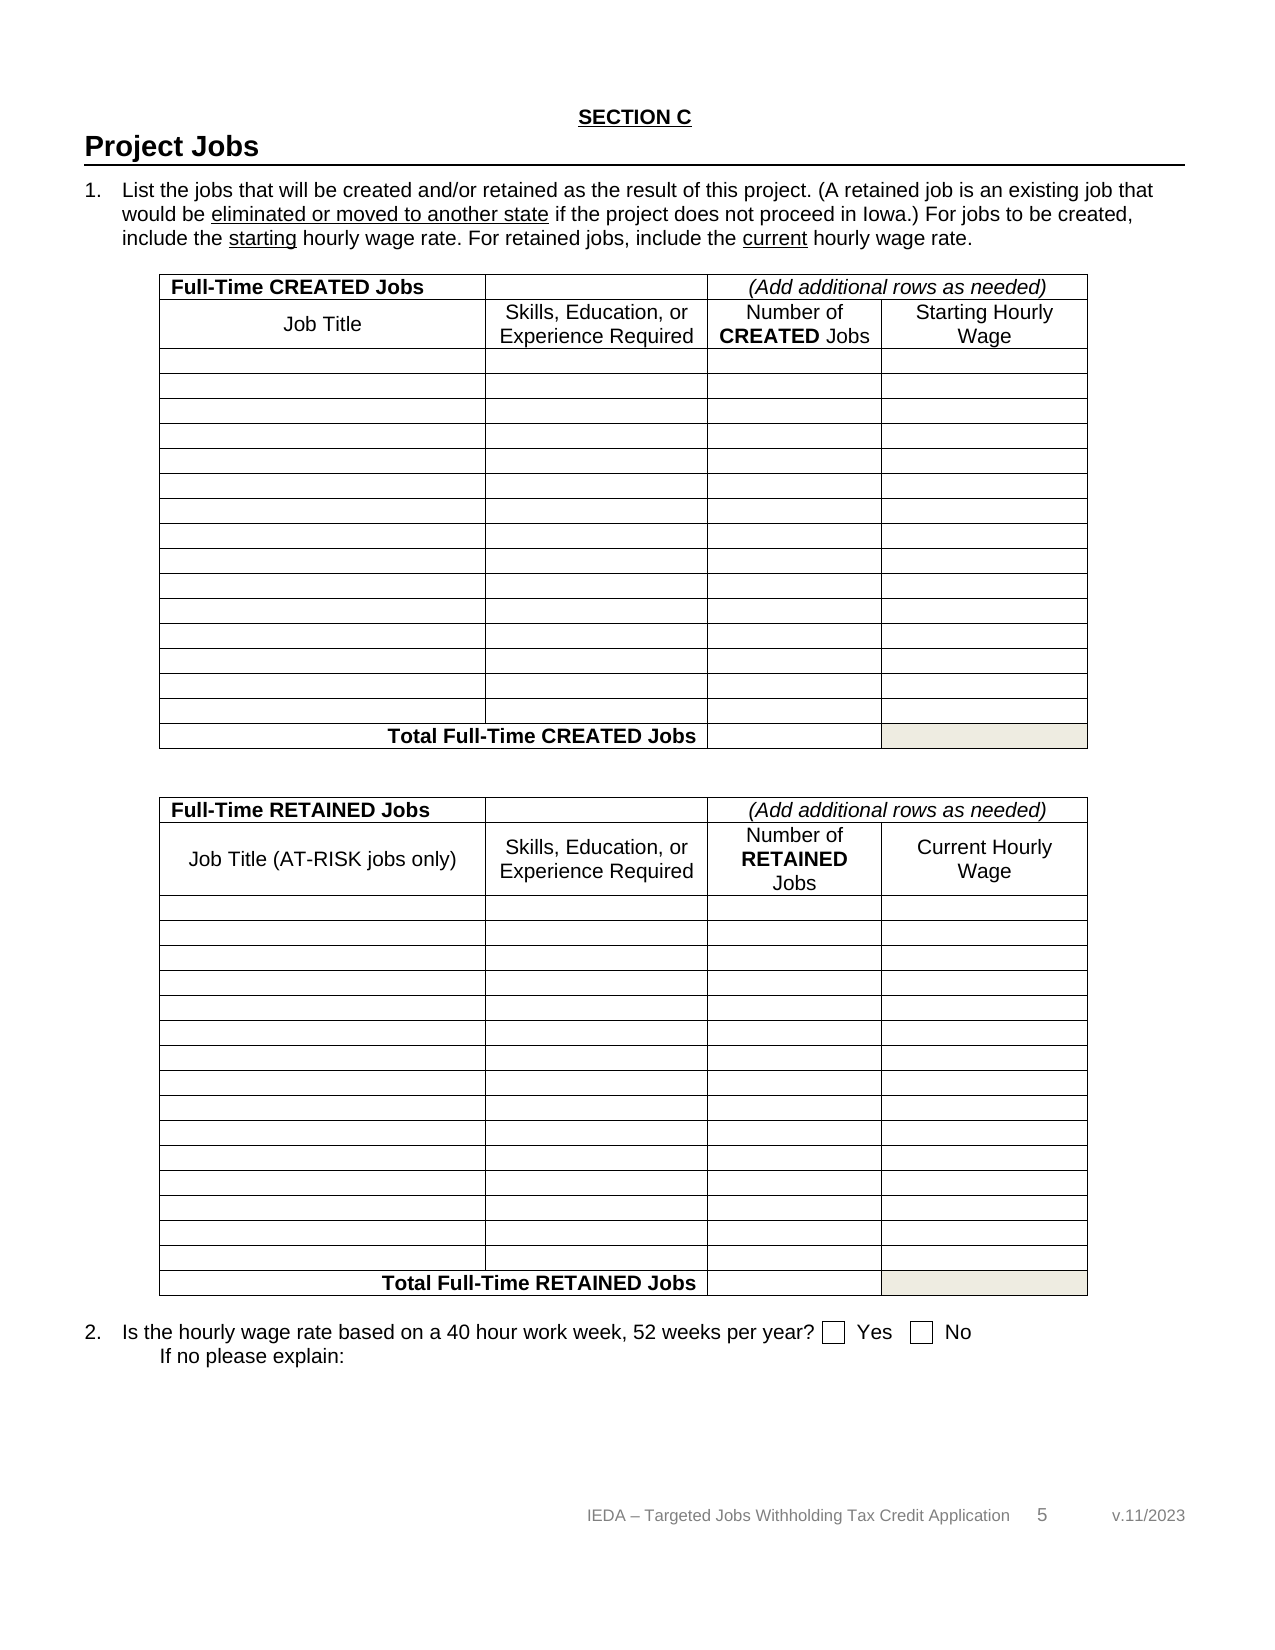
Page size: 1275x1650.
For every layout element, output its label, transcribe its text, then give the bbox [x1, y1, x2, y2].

table_cell [160, 474, 485, 498]
table_cell [160, 449, 485, 473]
table_header [486, 275, 707, 299]
table_cell [160, 674, 485, 698]
table_cell [882, 971, 1087, 995]
table_cell [486, 399, 707, 423]
table_cell [160, 374, 485, 398]
table_cell Job Title (AT-RISK jobs only) [160, 823, 485, 895]
table_cell [708, 449, 881, 473]
table_cell [882, 1146, 1087, 1170]
table_cell [708, 1046, 881, 1070]
table_cell [160, 1146, 485, 1170]
table_cell [486, 996, 707, 1020]
table_cell [486, 599, 707, 623]
list List the jobs that will be created and/or retained as the result of this project. (A retained job is an existing job that would be eliminated or moved to another state if the project does not proceed in Iowa.) For jobs to be created, include the starting hourly wage rate. For retained jobs, include the current hourly wage rate. [84, 178, 1185, 250]
table_cell [708, 399, 881, 423]
table_cell [708, 1071, 881, 1095]
table_cell [882, 349, 1087, 373]
table_cell [160, 1071, 485, 1095]
table_cell [486, 1096, 707, 1120]
table_cell [486, 449, 707, 473]
table_cell [882, 1196, 1087, 1220]
table_cell Total Full-Time CREATED Jobs [160, 724, 707, 748]
table_cell [882, 599, 1087, 623]
table_cell [160, 1196, 485, 1220]
table_cell [708, 349, 881, 373]
table_cell [486, 674, 707, 698]
table_cell [160, 1171, 485, 1195]
table_cell [882, 1171, 1087, 1195]
table_cell [882, 1221, 1087, 1245]
table_cell Number of RETAINED Jobs [708, 823, 881, 895]
table_cell [160, 399, 485, 423]
table_cell [882, 1071, 1087, 1095]
table_cell [882, 574, 1087, 598]
table_cell [486, 549, 707, 573]
table_cell [486, 474, 707, 498]
table_cell [882, 996, 1087, 1020]
table_cell [486, 624, 707, 648]
table_cell [486, 971, 707, 995]
table_cell [486, 1071, 707, 1095]
table_cell [486, 1221, 707, 1245]
table_cell [882, 674, 1087, 698]
table_cell [486, 349, 707, 373]
table_cell [160, 349, 485, 373]
table_cell [486, 1246, 707, 1270]
table_cell [708, 699, 881, 723]
table_cell [708, 896, 881, 920]
table_cell [160, 1221, 485, 1245]
table_cell [160, 524, 485, 548]
table_header Full-Time RETAINED Jobs [160, 798, 485, 822]
table_cell [708, 1021, 881, 1045]
table_cell [708, 1121, 881, 1145]
table_cell [486, 574, 707, 598]
table_cell [160, 971, 485, 995]
table_cell [486, 921, 707, 945]
table_cell [708, 649, 881, 673]
table_cell [882, 896, 1087, 920]
table_cell [708, 921, 881, 945]
table_cell [708, 374, 881, 398]
table_cell [882, 946, 1087, 970]
text Project Jobs [84, 129, 1185, 164]
table_cell [708, 674, 881, 698]
table_cell [160, 921, 485, 945]
table_cell [882, 699, 1087, 723]
table_cell [882, 1046, 1087, 1070]
table_cell [882, 1246, 1087, 1270]
table_cell [708, 1146, 881, 1170]
table_cell [486, 1046, 707, 1070]
table_cell [708, 549, 881, 573]
table_cell [708, 424, 881, 448]
table_cell [708, 996, 881, 1020]
table_cell [708, 1096, 881, 1120]
table_cell Total Full-Time RETAINED Jobs [160, 1271, 707, 1295]
table_cell [882, 1271, 1087, 1295]
table_cell [882, 449, 1087, 473]
table_cell [160, 649, 485, 673]
table_cell [708, 1246, 881, 1270]
table_cell [486, 1171, 707, 1195]
table_cell [882, 474, 1087, 498]
table_cell Job Title [160, 300, 485, 348]
table_cell [708, 1196, 881, 1220]
table_cell [708, 724, 881, 748]
table_cell [486, 1146, 707, 1170]
table_cell [160, 1021, 485, 1045]
table_header [486, 798, 707, 822]
table_cell [882, 549, 1087, 573]
table_cell [882, 374, 1087, 398]
table_cell [708, 524, 881, 548]
table_cell [708, 599, 881, 623]
table_cell [708, 946, 881, 970]
table_cell [708, 1221, 881, 1245]
table_cell [882, 524, 1087, 548]
table_cell [160, 996, 485, 1020]
table_cell [486, 1021, 707, 1045]
table_cell [486, 524, 707, 548]
table_cell [160, 424, 485, 448]
table_header (Add additional rows as needed) [708, 275, 1087, 299]
table_cell [486, 896, 707, 920]
table_header (Add additional rows as needed) [708, 798, 1087, 822]
table_cell [486, 699, 707, 723]
table_cell [160, 896, 485, 920]
table_cell [708, 474, 881, 498]
table_cell [160, 624, 485, 648]
table_cell [486, 374, 707, 398]
table_cell [486, 1196, 707, 1220]
table_cell [708, 1271, 881, 1295]
table_cell [486, 499, 707, 523]
text SECTION C [84, 105, 1185, 129]
table_cell [486, 424, 707, 448]
table_cell [160, 1096, 485, 1120]
table_cell [882, 1121, 1087, 1145]
table_cell [160, 574, 485, 598]
table_cell [160, 1246, 485, 1270]
table_cell [882, 1096, 1087, 1120]
table_cell [160, 1121, 485, 1145]
table_cell Starting Hourly Wage [882, 300, 1087, 348]
table_cell [882, 724, 1087, 748]
table_cell [486, 649, 707, 673]
table_cell [160, 946, 485, 970]
table_cell [882, 921, 1087, 945]
table_cell [160, 499, 485, 523]
table_cell [708, 971, 881, 995]
table_cell [160, 699, 485, 723]
table_cell [708, 624, 881, 648]
table_cell [882, 399, 1087, 423]
table_cell [708, 499, 881, 523]
table_cell [882, 624, 1087, 648]
table_cell [708, 1171, 881, 1195]
table_cell [882, 499, 1087, 523]
table_cell [882, 424, 1087, 448]
table_cell [882, 649, 1087, 673]
table_cell [708, 574, 881, 598]
table_cell Current Hourly Wage [882, 823, 1087, 895]
table_cell [486, 946, 707, 970]
text If no please explain: [159, 1344, 1185, 1368]
list Is the hourly wage rate based on a 40 hour work week, 52 weeks per year? Yes No [84, 1320, 1185, 1344]
table_header Full-Time CREATED Jobs [160, 275, 485, 299]
table_cell [486, 1121, 707, 1145]
table_cell Skills, Education, or Experience Required [486, 823, 707, 895]
table_cell [882, 1021, 1087, 1045]
table_cell [160, 549, 485, 573]
table_cell [160, 1046, 485, 1070]
table_cell Skills, Education, or Experience Required [486, 300, 707, 348]
table_cell [160, 599, 485, 623]
table_cell Number of CREATED Jobs [708, 300, 881, 348]
